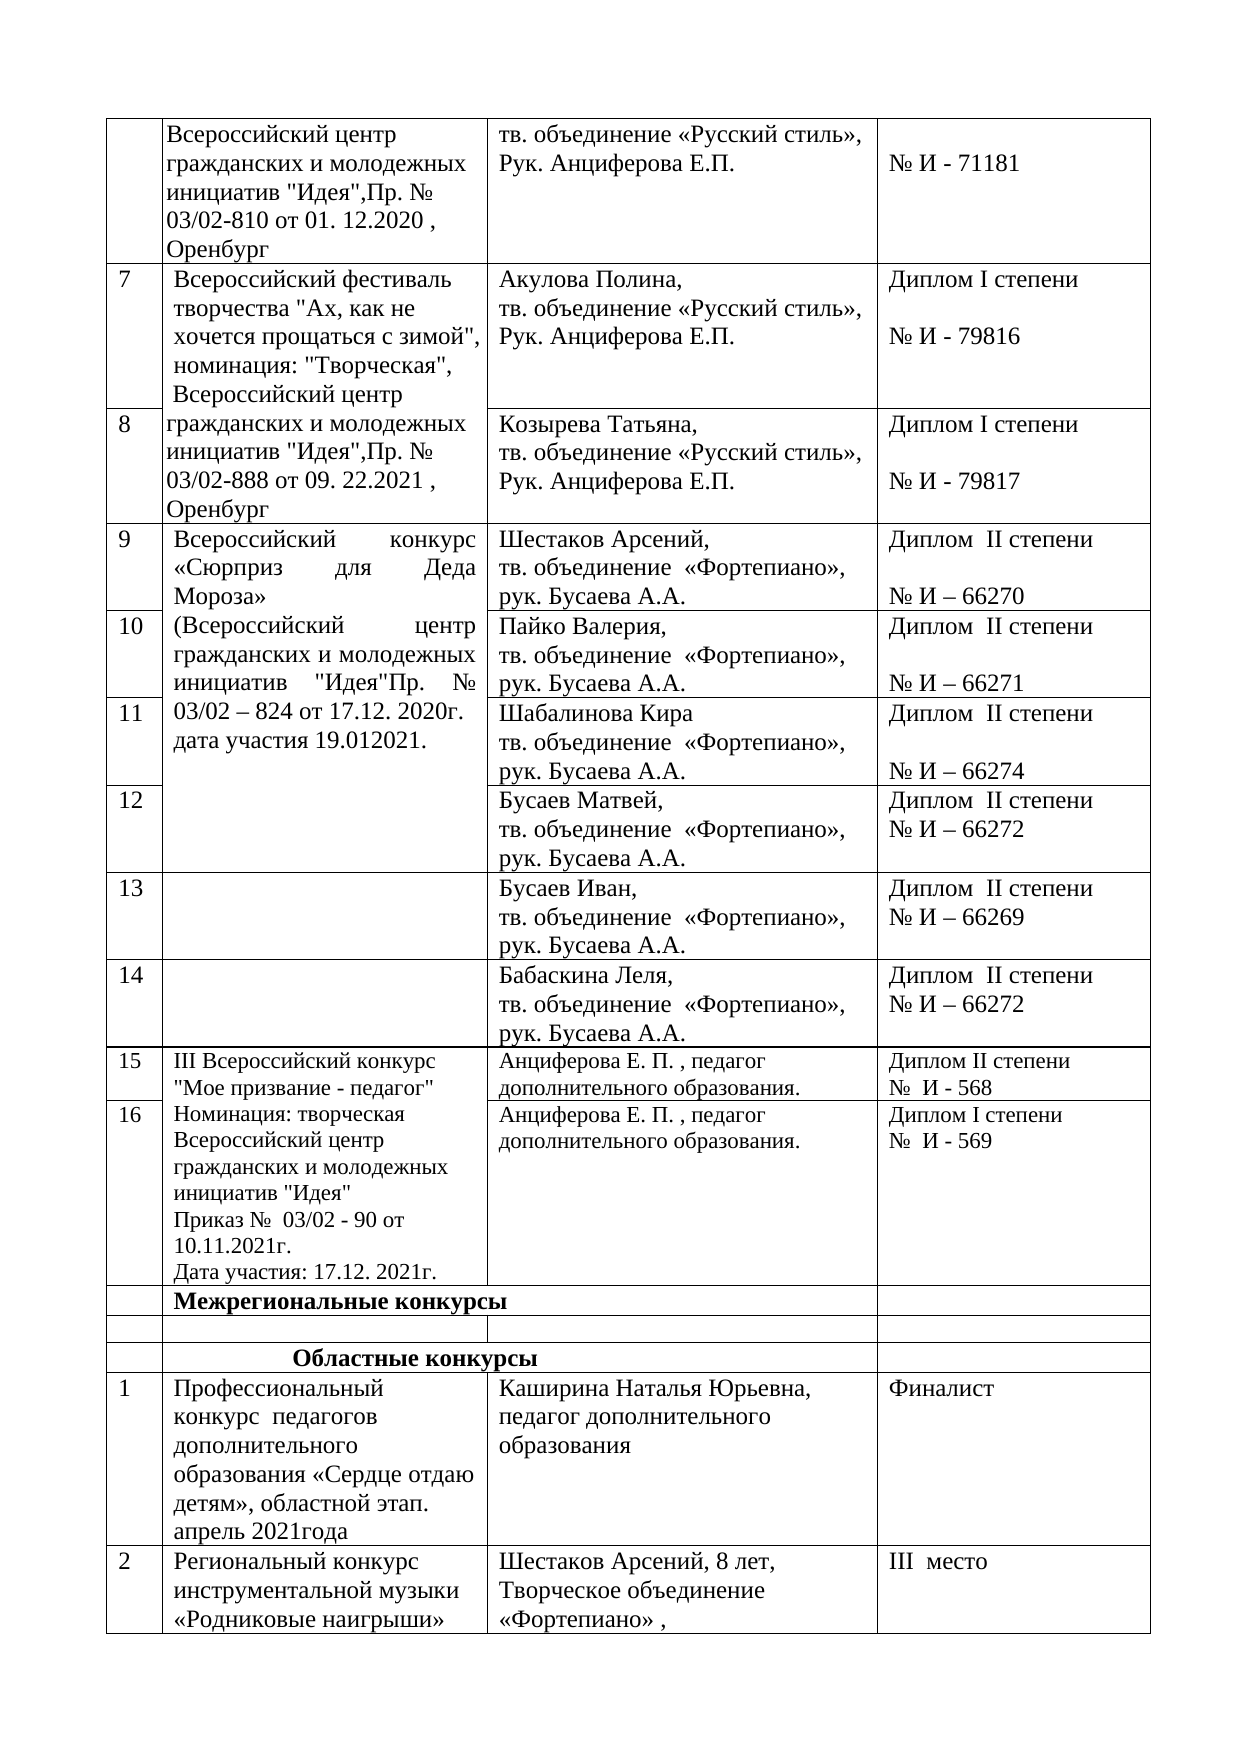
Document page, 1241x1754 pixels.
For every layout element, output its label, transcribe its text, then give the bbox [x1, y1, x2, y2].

table_cell Межрегиональные конкурсы [163, 1286, 877, 1314]
table_cell 2 [107, 1546, 162, 1632]
table_cell Каширина Наталья Юрьевна, педагог дополнительного образования [488, 1373, 877, 1545]
table_cell Акулова Полина, тв. объединение «Русский стиль», Рук. Анциферова Е.П. [488, 264, 877, 408]
table_cell Диплом II степени № И – 66272 [878, 786, 1150, 872]
table_cell Бабаскина Леля, тв. объединение «Фортепиано», рук. Бусаева А.А. [488, 960, 877, 1046]
table_cell [163, 960, 487, 1046]
table_cell 9 [107, 524, 162, 610]
table_cell [107, 1286, 162, 1314]
table_cell 6 [107, 119, 162, 263]
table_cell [163, 1546, 487, 1632]
table_cell Диплом I степени № И - 569 [878, 1101, 1150, 1285]
table_cell [878, 1343, 1150, 1372]
table_cell Диплом II степени № И – 66274 [878, 698, 1150, 784]
table_cell 12 [107, 786, 162, 872]
table_cell 8 [107, 409, 162, 523]
table_cell Пайко Валерия, тв. объединение «Фортепиано», рук. Бусаева А.А. [488, 611, 877, 697]
table_cell [163, 873, 487, 959]
table_cell Анциферова Е. П. , педагог дополнительного образования. [488, 1101, 877, 1285]
table_cell [878, 1286, 1150, 1314]
table_cell 11 [107, 698, 162, 784]
table_cell [107, 1316, 162, 1342]
table_cell Диплом II степени № И – 66271 [878, 611, 1150, 697]
table_cell Анциферова Е. П. , педагог дополнительного образования. [488, 1048, 877, 1100]
table_cell III Всероссийский конкурс "Мое призвание - педагог" Номинация: творческая Всероссийский центр гражданских и молодежных инициатив "Идея" Приказ № 03/02 - 90 от 10.11.2021г. Дата участия: 17.12. 2021г. [163, 1048, 487, 1285]
table_cell [878, 1316, 1150, 1342]
table_cell 13 [107, 873, 162, 959]
table_cell Шабалинова Кира тв. объединение «Фортепиано», рук. Бусаева А.А. [488, 698, 877, 784]
table_cell Диплом II степени № И – 66270 [878, 524, 1150, 610]
table_cell 16 [107, 1101, 162, 1285]
table_cell Диплом II степени № И – 66272 [878, 960, 1150, 1046]
table_cell Диплом II степени № И – 66269 [878, 873, 1150, 959]
table_cell Диплом I степени № И - 79816 [878, 264, 1150, 408]
table_cell Козырева Татьяна, тв. объединение «Русский стиль», Рук. Анциферова Е.П. [488, 409, 877, 523]
table_cell 10 [107, 611, 162, 697]
table_cell 15 [107, 1048, 162, 1100]
table_cell Профессиональный конкурс педагогов дополнительного образования «Сердце отдаю детям», областной этап. апрель 2021года [163, 1373, 487, 1545]
table_cell Финалист [878, 1373, 1150, 1545]
table_cell Диплом II степени № И - 568 [878, 1048, 1150, 1100]
table_cell Всероссийский фестиваль творчества "Ах, как не хочется прощаться с зимой", номинация: "Творческая", Всероссийский центр гражданских и молодежных инициатив "Идея",Пр. № 03/02-888 от 09. 22.2021 , Оренбург [163, 264, 487, 523]
table_cell Шестаков Арсений, тв. объединение «Фортепиано», рук. Бусаева А.А. [488, 524, 877, 610]
table_cell Бусаев Матвей, тв. объединение «Фортепиано», рук. Бусаева А.А. [488, 786, 877, 872]
table_cell 1 [107, 1373, 162, 1545]
table_cell [488, 1316, 877, 1342]
table_cell [107, 1343, 162, 1372]
table_cell 7 [107, 264, 162, 408]
table_cell 14 [107, 960, 162, 1046]
table_cell III место [878, 1546, 1150, 1632]
table_cell Диплом I степени № И - 79817 [878, 409, 1150, 523]
table_cell [163, 1316, 487, 1342]
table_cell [488, 119, 877, 263]
table_cell Всероссийский конкурс «Сюрприз для Деда Мороза» (Всероссийский центр гражданских и молодежных инициатив "Идея"Пр. № 03/02 – 824 от 17.12. 2020г. дата участия 19.012021. [163, 524, 487, 872]
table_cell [878, 119, 1150, 263]
table_cell Бусаев Иван, тв. объединение «Фортепиано», рук. Бусаева А.А. [488, 873, 877, 959]
table_cell Областные конкурсы [163, 1343, 877, 1372]
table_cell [488, 1546, 877, 1632]
